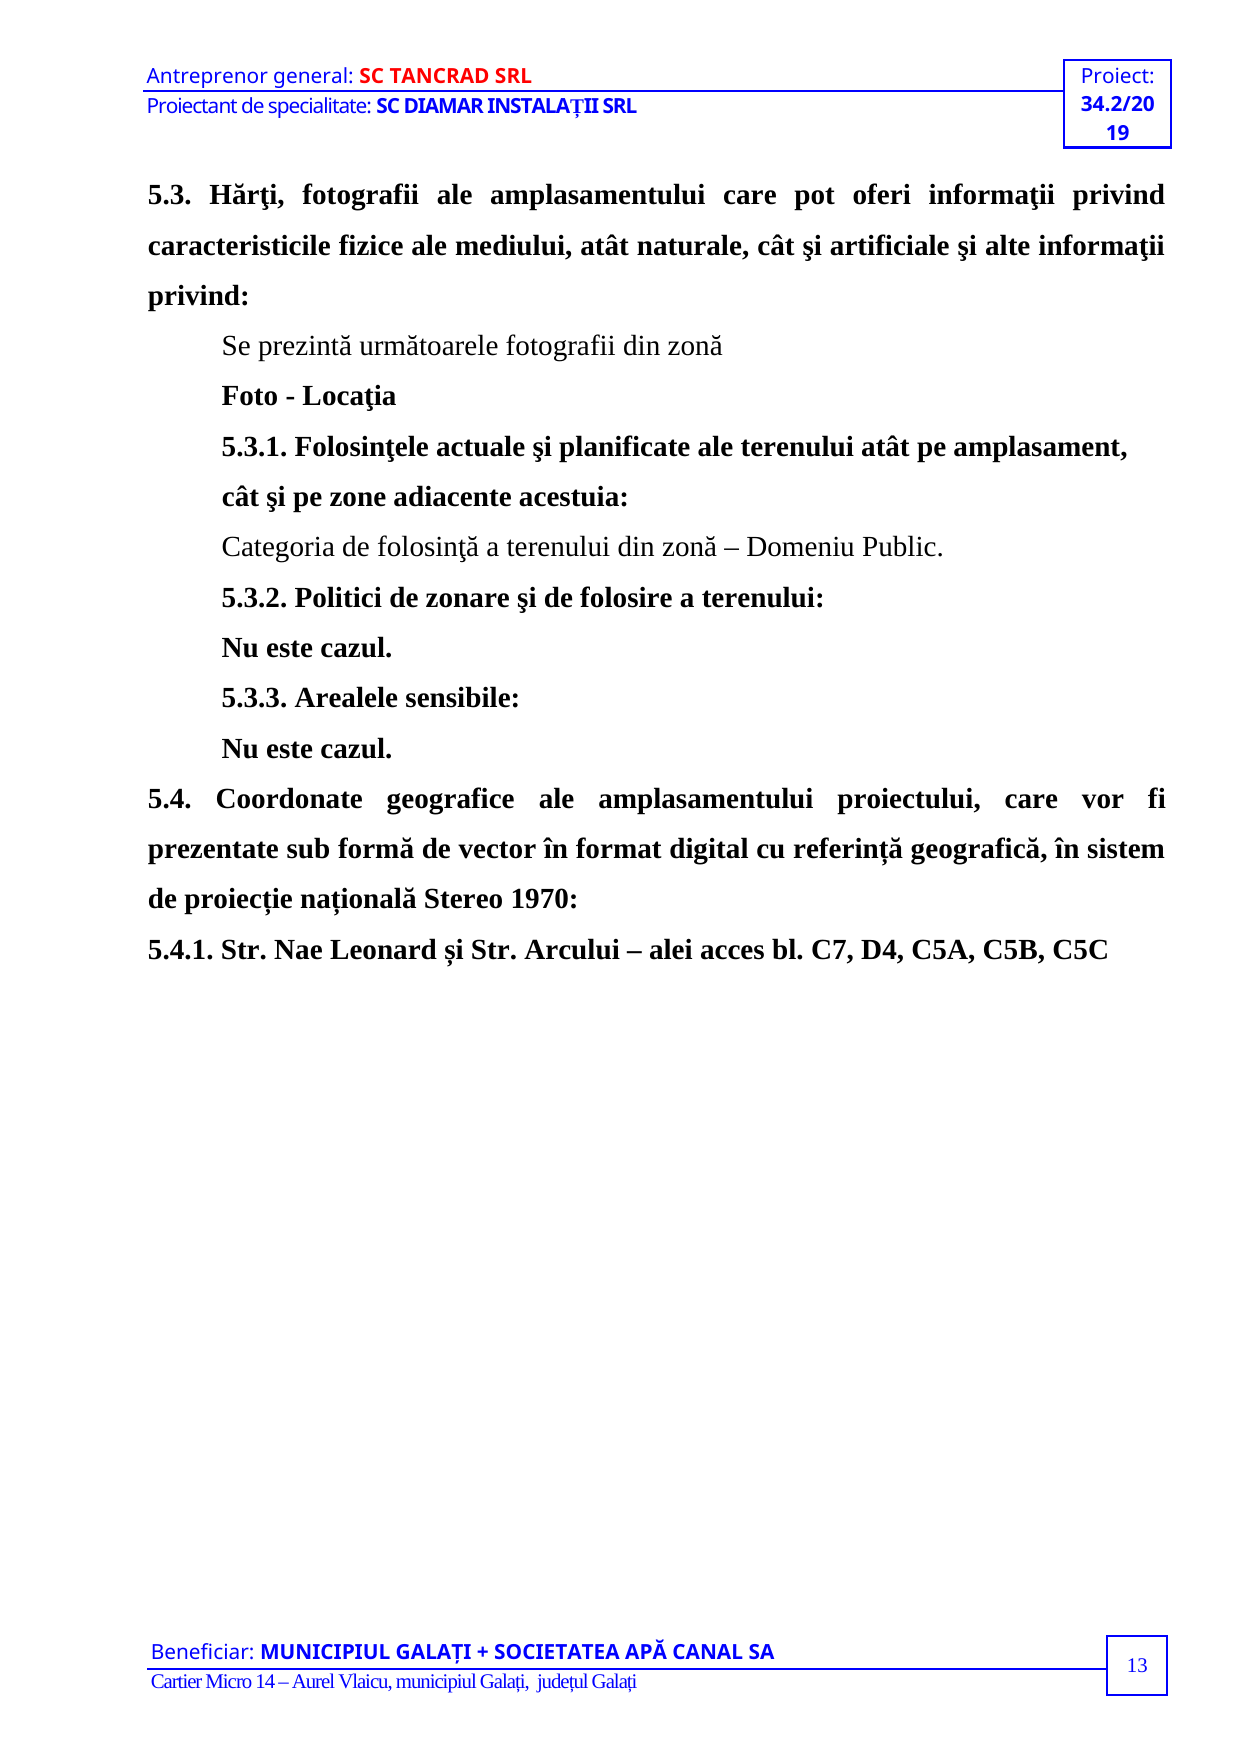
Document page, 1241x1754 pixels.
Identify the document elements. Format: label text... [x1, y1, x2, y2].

text 5.3. Hărţi, fotografii ale amplasamentului care pot oferi informaţii privind caracteristicile fizice ale mediului, atât naturale, cât şi artificiale şi alte informaţii privind: [148, 177, 1167, 311]
text 5.4.1. Str. Nae Leonard și Str. Arcului – alei acces bl. C7, D4, C5A, C5B, C5C [148, 932, 1167, 966]
text Nu este cazul. [148, 731, 1167, 764]
text Se prezintă următoarele fotografii din zonă [148, 328, 1167, 362]
text Foto - Locaţia [148, 378, 1167, 412]
text 5.3.3. Arealele sensibile: [148, 680, 1167, 714]
text 5.4. Coordonate geografice ale amplasamentului proiectului, care vor fi prezentate sub formă de vector în format digital cu referință geografică, în sistem de proiecție națională Stereo 1970: [148, 781, 1167, 915]
text 5.3.1. Folosinţele actuale şi planificate ale terenului atât pe amplasament, cât şi pe zone adiacente acestuia: [221, 429, 1167, 513]
text Nu este cazul. [148, 630, 1167, 664]
text Categoria de folosinţă a terenului din zonă – Domeniu Public. [148, 529, 1167, 563]
text 5.3.2. Politici de zonare şi de folosire a terenului: [148, 580, 1167, 613]
